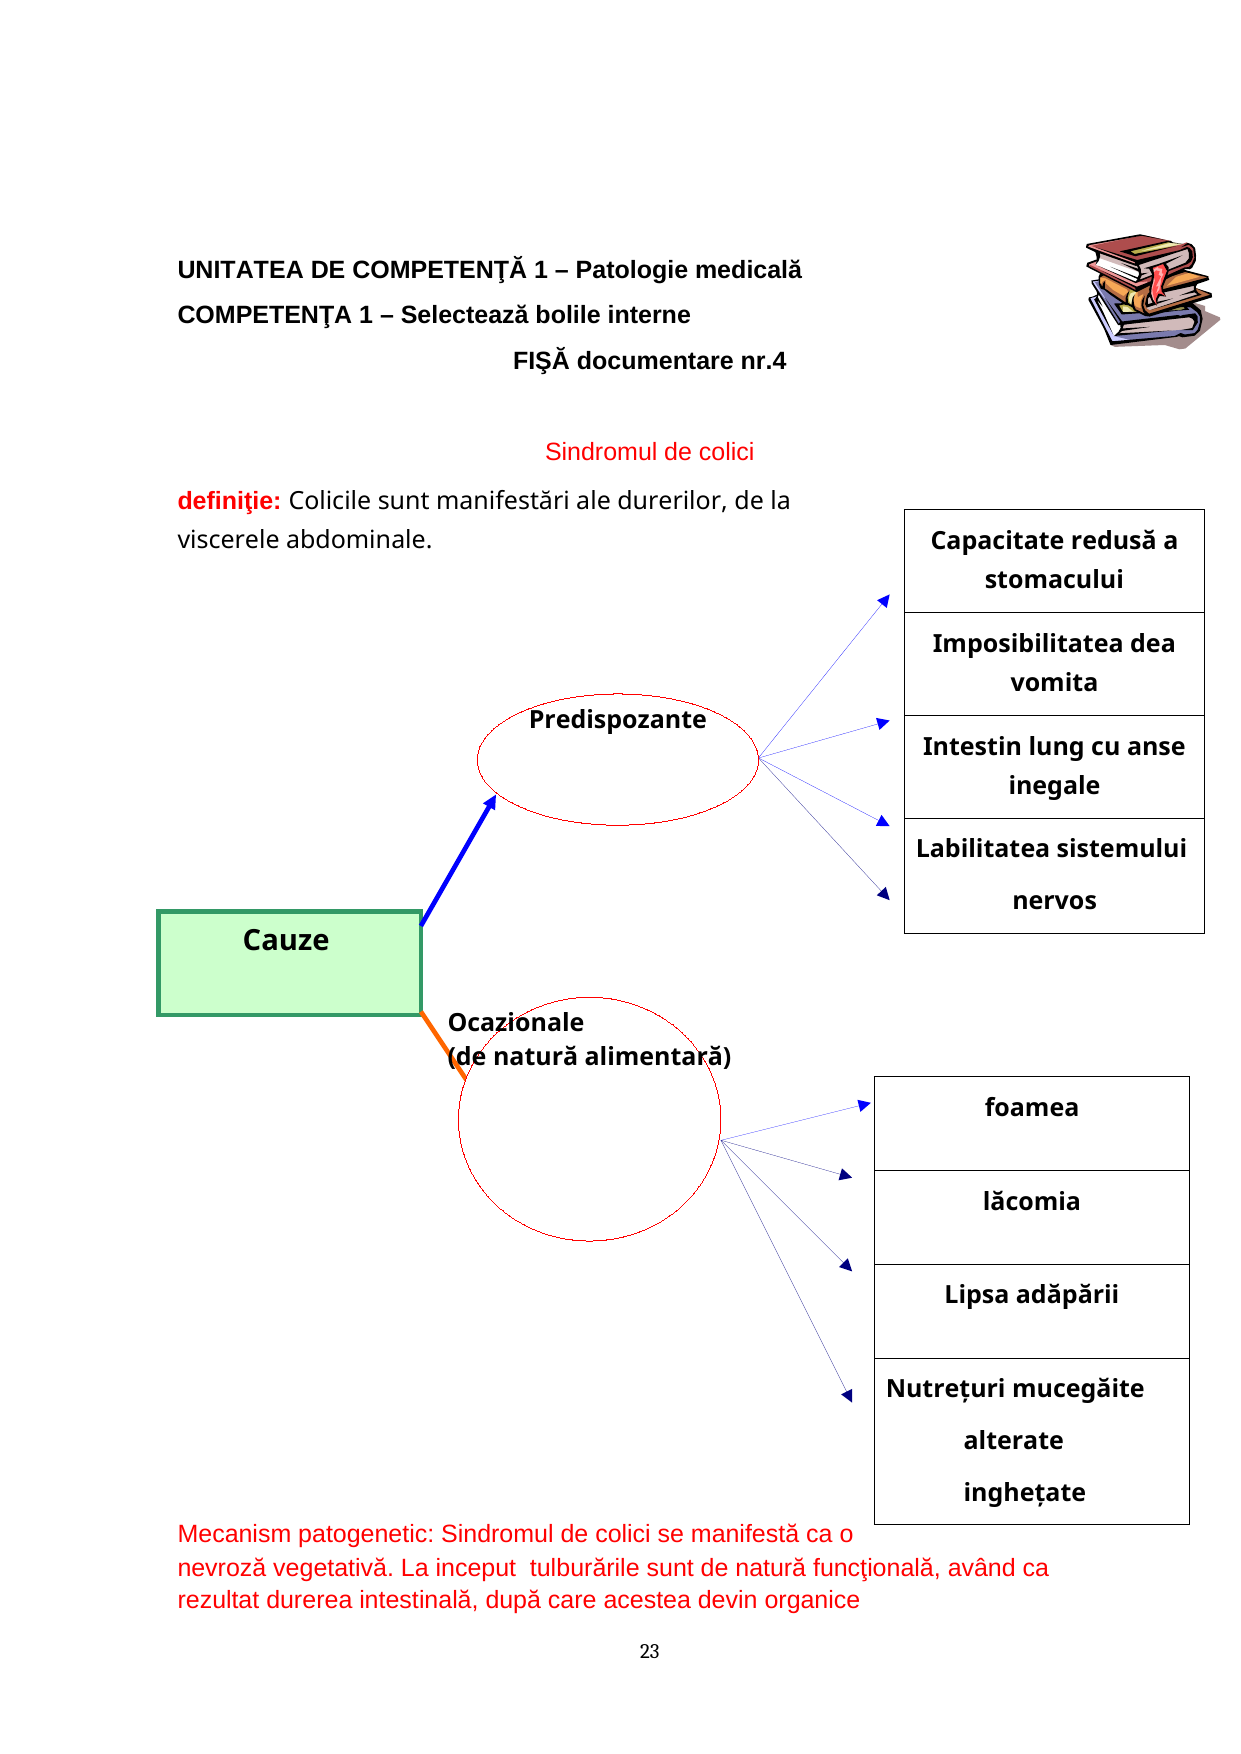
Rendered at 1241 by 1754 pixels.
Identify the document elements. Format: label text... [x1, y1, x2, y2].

table_cell Nutreţuri mucegăite alterate ingheţate [875, 1359, 1189, 1524]
table_cell Labilitatea sistemului nervos [905, 819, 1204, 933]
table_header Capacitate redusă a stomacului [905, 510, 1204, 612]
text Mecanism patogenetic: Sindromul de colici se manifestă ca o nevroză vegetativă. La inceput tulburările sunt de natură funcţională, având ca rezultat durerea intestinală, după care acestea devin organice [177, 1519, 1122, 1614]
table_cell Imposibilitatea dea vomita [905, 613, 1204, 715]
table_header foamea [875, 1077, 1189, 1170]
table_cell Intestin lung cu anse inegale [905, 716, 1204, 817]
text COMPETENŢA 1 – Selectează bolile interne [177, 300, 1071, 329]
text UNITATEA DE COMPETENŢĂ 1 – Patologie medicală [177, 255, 1071, 283]
text Sindromul de colici [177, 437, 1122, 466]
table_cell lăcomia [875, 1171, 1189, 1264]
text definiţie: Colicile sunt manifestări ale durerilor, de la viscerele abdominale. [177, 482, 1122, 556]
table_cell Lipsa adăpării [875, 1265, 1189, 1357]
text FIŞĂ documentare nr.4 [177, 346, 1122, 374]
